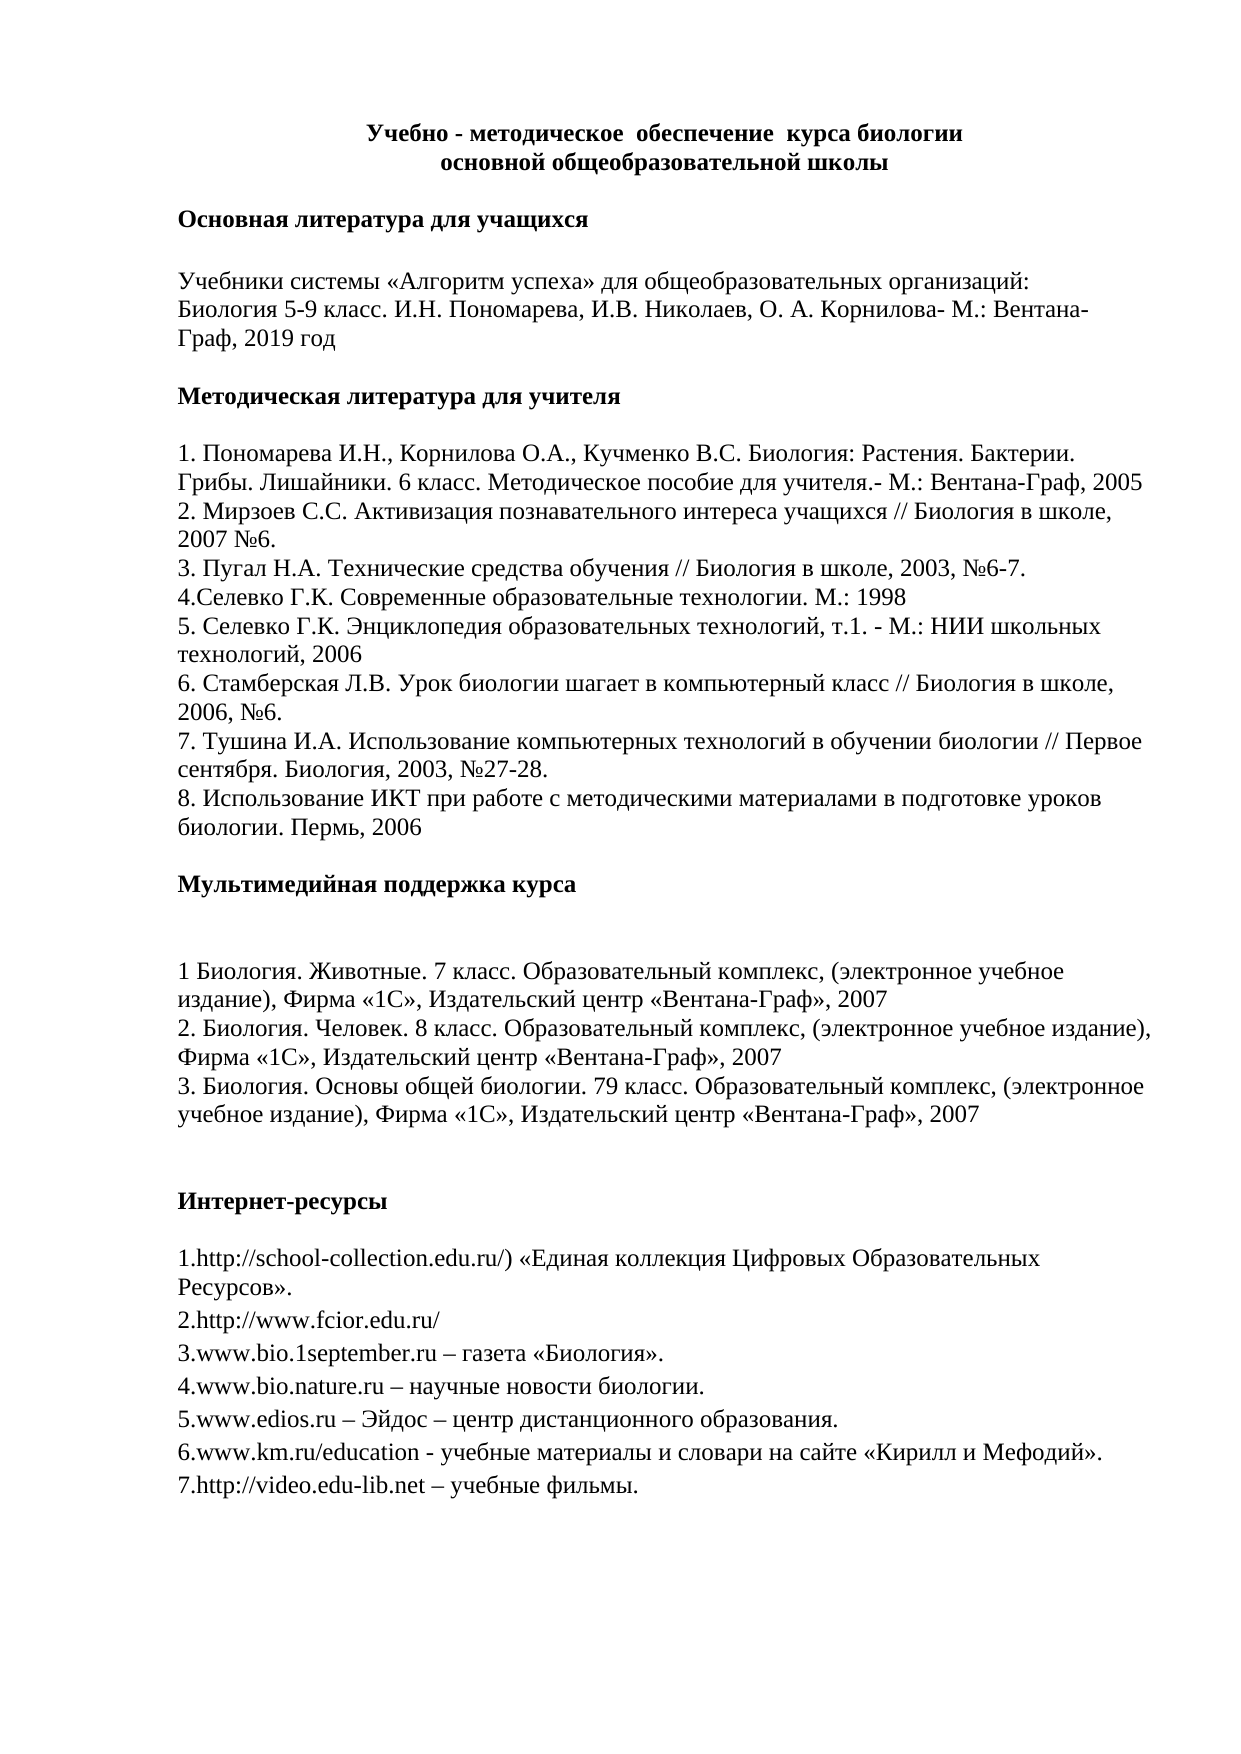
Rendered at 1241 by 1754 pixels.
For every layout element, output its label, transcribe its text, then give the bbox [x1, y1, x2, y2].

text Учебно - методическое обеспечение курса биологии [177, 118, 1152, 147]
text Мультимедийная поддержка курса [177, 869, 1152, 898]
text 4.Селевко Г.К. Современные образовательные технологии. М.: 1998 [177, 582, 1152, 611]
text 3. Биология. Основы общей биологии. 79 класс. Образовательный комплекс, (электронное учебное издание), Фирма «1С», Издательский центр «Вентана-Граф», 2007 [177, 1071, 1152, 1128]
text сентября. Биология, 2003, №27-28. [177, 754, 1152, 783]
text Учебники системы «Алгоритм успеха» для общеобразовательных организаций: [177, 266, 1152, 294]
text 2. Мирзоев С.С. Активизация познавательного интереса учащихся // Биология в школе, 2007 №6. [177, 496, 1152, 553]
text основной общеобразовательной школы [177, 147, 1152, 176]
text 3.www.bio.1september.ru – газета «Биология». [177, 1338, 1152, 1367]
text Граф, 2019 год [177, 323, 1152, 352]
text 8. Использование ИКТ при работе с методическими материалами в подготовке уроков биологии. Пермь, 2006 [177, 783, 1152, 841]
text Методическая литература для учителя [177, 381, 1152, 409]
text 1. Пономарева И.Н., Корнилова О.А., Кучменко В.С. Биология: Растения. Бактерии. Грибы. Лишайники. 6 класс. Методическое пособие для учителя.- М.: Вентана-Граф, 2005 [177, 438, 1152, 496]
text 6. Стамберская Л.В. Урок биологии шагает в компьютерный класс // Биология в школе, 2006, №6. [177, 668, 1152, 726]
text 2. Биология. Человек. 8 класс. Образовательный комплекс, (электронное учебное издание), Фирма «1С», Издательский центр «Вентана-Граф», 2007 [177, 1013, 1152, 1071]
text Биология 5-9 класс. И.Н. Пономарева, И.В. Николаев, О. А. Корнилова- М.: Вентана- [177, 294, 1152, 323]
text 2.http://www.fcior.edu.ru/ [177, 1305, 1152, 1334]
text Интернет-ресурсы [177, 1186, 1152, 1214]
text 7. Тушина И.А. Использование компьютерных технологий в обучении биологии // Первое [177, 726, 1152, 754]
text 1.http://school-collection.edu.ru/) «Единая коллекция Цифровых Образовательных [177, 1243, 1152, 1272]
text 1 Биология. Животные. 7 класс. Образовательный комплекс, (электронное учебное издание), Фирма «1С», Издательский центр «Вентана-Граф», 2007 [177, 956, 1152, 1013]
text 5. Селевко Г.К. Энциклопедия образовательных технологий, т.1. - М.: НИИ школьных технологий, 2006 [177, 611, 1152, 668]
text 4.www.bio.nature.ru – научные новости биологии. [177, 1371, 1152, 1400]
text 3. Пугал Н.А. Технические средства обучения // Биология в школе, 2003, №6-7. [177, 553, 1152, 582]
text 6.www.km.ru/education - учебные материалы и словари на сайте «Кирилл и Мефодий». [177, 1437, 1152, 1466]
text Основная литература для учащихся [177, 204, 1152, 233]
text 7.http://video.edu-lib.net – учебные фильмы. [177, 1470, 1152, 1499]
text Ресурсов». [177, 1272, 1152, 1301]
text 5.www.edios.ru – Эйдос – центр дистанционного образования. [177, 1404, 1152, 1433]
